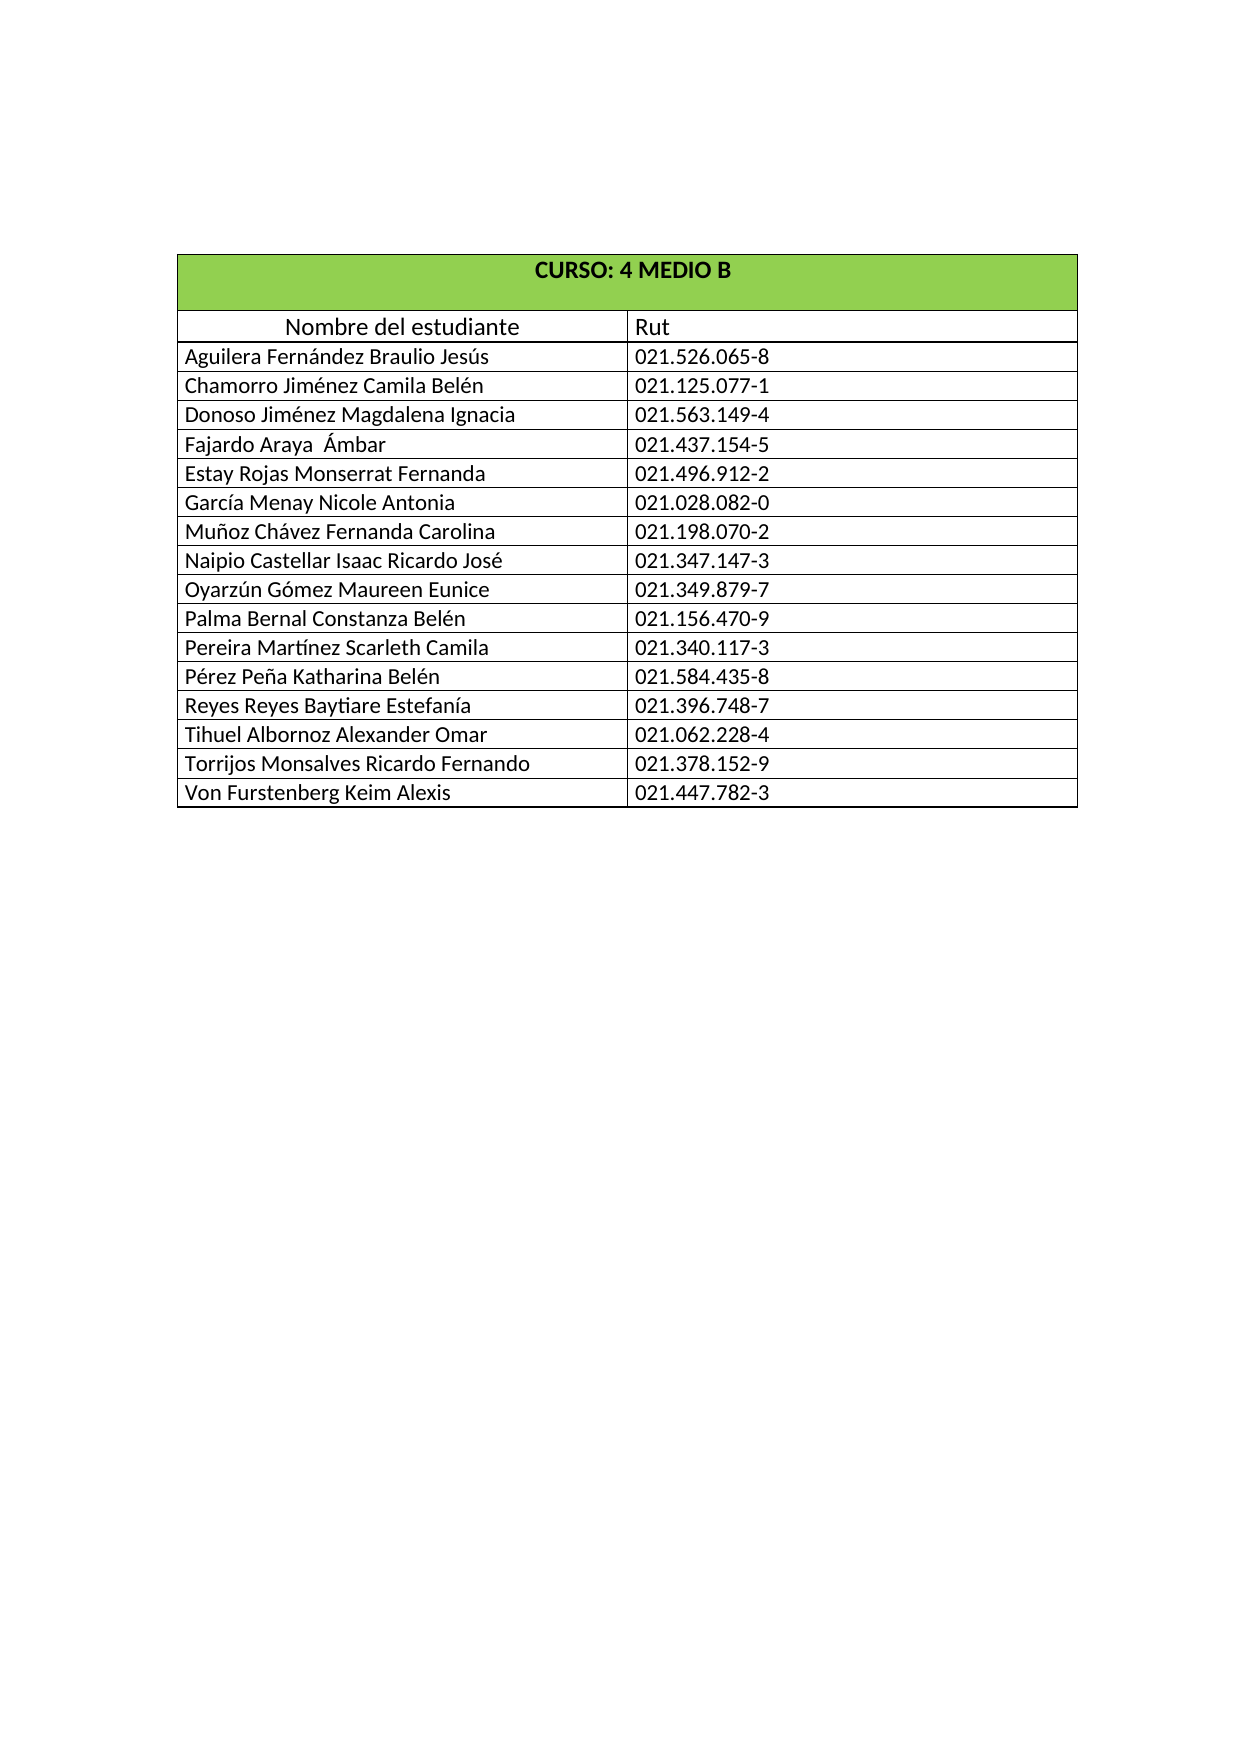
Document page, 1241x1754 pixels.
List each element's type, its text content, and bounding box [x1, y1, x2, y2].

table_cell 021.062.228-4 [628, 720, 1077, 748]
table_cell 021.347.147-3 [628, 546, 1077, 574]
table_cell Nombre del estudiante [178, 311, 627, 341]
table_cell 021.340.117-3 [628, 633, 1077, 661]
table_cell Rut [628, 311, 1077, 341]
table_cell Reyes Reyes Baytiare Estefanía [178, 691, 627, 719]
table_cell 021.396.748-7 [628, 691, 1077, 719]
table_cell 021.125.077-1 [628, 372, 1077, 399]
table_cell Estay Rojas Monserrat Fernanda [178, 459, 627, 487]
table_cell 021.028.082-0 [628, 488, 1077, 516]
table_cell Chamorro Jiménez Camila Belén [178, 372, 627, 399]
table_cell Torrijos Monsalves Ricardo Fernando [178, 749, 627, 777]
table_cell 021.526.065-8 [628, 343, 1077, 371]
table_cell 021.563.149-4 [628, 401, 1077, 429]
table_cell 021.437.154-5 [628, 430, 1077, 458]
table_cell 021.198.070-2 [628, 517, 1077, 545]
table_cell 021.156.470-9 [628, 604, 1077, 632]
table_cell 021.349.879-7 [628, 575, 1077, 603]
table_cell Oyarzún Gómez Maureen Eunice [178, 575, 627, 603]
table_cell Donoso Jiménez Magdalena Ignacia [178, 401, 627, 429]
table_cell 021.378.152-9 [628, 749, 1077, 777]
table_cell García Menay Nicole Antonia [178, 488, 627, 516]
table_cell Muñoz Chávez Fernanda Carolina [178, 517, 627, 545]
table_cell Naipio Castellar Isaac Ricardo José [178, 546, 627, 574]
table_cell 021.447.782-3 [628, 779, 1077, 806]
table_header CURSO: 4 MEDIO B [178, 255, 1077, 310]
table_cell Aguilera Fernández Braulio Jesús [178, 343, 627, 371]
table_cell Fajardo Araya Ámbar [178, 430, 627, 458]
table_cell Pérez Peña Katharina Belén [178, 662, 627, 690]
table_cell Von Furstenberg Keim Alexis [178, 779, 627, 806]
table_cell 021.496.912-2 [628, 459, 1077, 487]
table_cell 021.584.435-8 [628, 662, 1077, 690]
table_cell Palma Bernal Constanza Belén [178, 604, 627, 632]
table_cell Tihuel Albornoz Alexander Omar [178, 720, 627, 748]
table_cell Pereira Martínez Scarleth Camila [178, 633, 627, 661]
